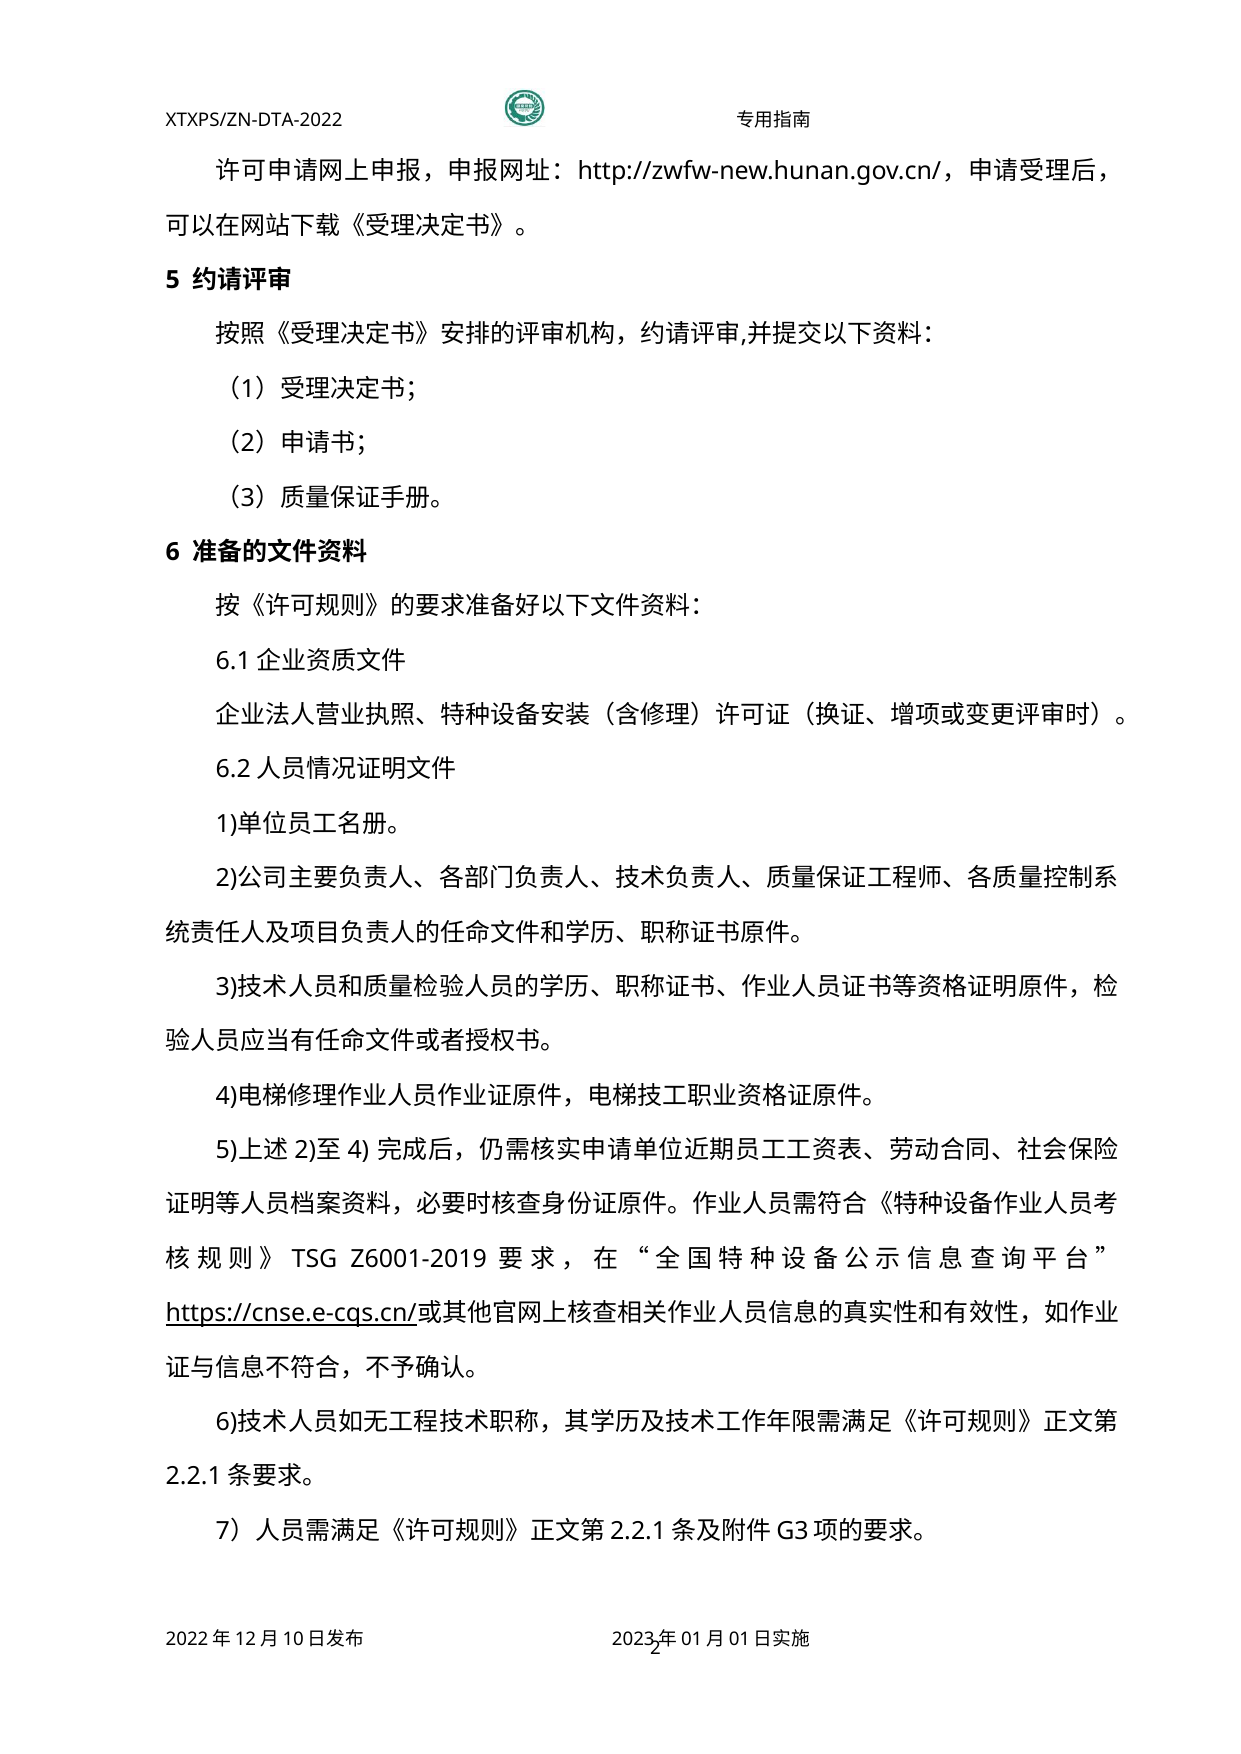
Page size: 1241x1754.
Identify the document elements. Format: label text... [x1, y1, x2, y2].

text （1）受理决定书； [165, 368, 1122, 404]
text 1)单位员工名册。 [165, 803, 1122, 839]
text 4)电梯修理作业人员作业证原件，电梯技工职业资格证原件。 [165, 1075, 1122, 1111]
text 5 约请评审 [165, 259, 1122, 296]
text 企业法人营业执照、特种设备安装（含修理）许可证（换证、增项或变更评审时）。 [165, 694, 1122, 731]
text 6 准备的文件资料 [165, 531, 1122, 568]
text （3）质量保证手册。 [165, 477, 1122, 513]
text 6)技术人员如无工程技术职称，其学历及技术工作年限需满足《许可规则》正文第2.2.1条要求。 [165, 1401, 1122, 1492]
text 2)公司主要负责人、各部门负责人、技术负责人、质量保证工程师、各质量控制系统责任人及项目负责人的任命文件和学历、职称证书原件。 [165, 858, 1122, 948]
text 3)技术人员和质量检验人员的学历、职称证书、作业人员证书等资格证明原件，检验人员应当有任命文件或者授权书。 [165, 966, 1122, 1057]
text 按照《受理决定书》安排的评审机构，约请评审,并提交以下资料： [165, 314, 1122, 350]
text 7）人员需满足《许可规则》正文第2.2.1条及附件G3项的要求。 [165, 1510, 1122, 1546]
text 6.1企业资质文件 [165, 640, 1122, 676]
text 6.2人员情况证明文件 [165, 749, 1122, 785]
text 许可申请网上申报，申报网址：http://zwfw-new.hunan.gov.cn/，申请受理后，可以在网站下载《受理决定书》。 [165, 151, 1122, 241]
picture [503, 88, 546, 127]
text 按《许可规则》的要求准备好以下文件资料： [165, 586, 1122, 622]
text （2）申请书； [165, 423, 1122, 459]
text 5)上述2)至4) 完成后，仍需核实申请单位近期员工工资表、劳动合同、社会保险证明等人员档案资料，必要时核查身份证原件。作业人员需符合《特种设备作业人员考核规则》TSG Z6001-2019要求，在“全国特种设备公示信息查询平台” https://cnse.e-cqs.cn/或其他官网上核查相关作业人员信息的真实性和有效性，如作业证与信息不符合，不予确认。 [165, 1129, 1122, 1383]
